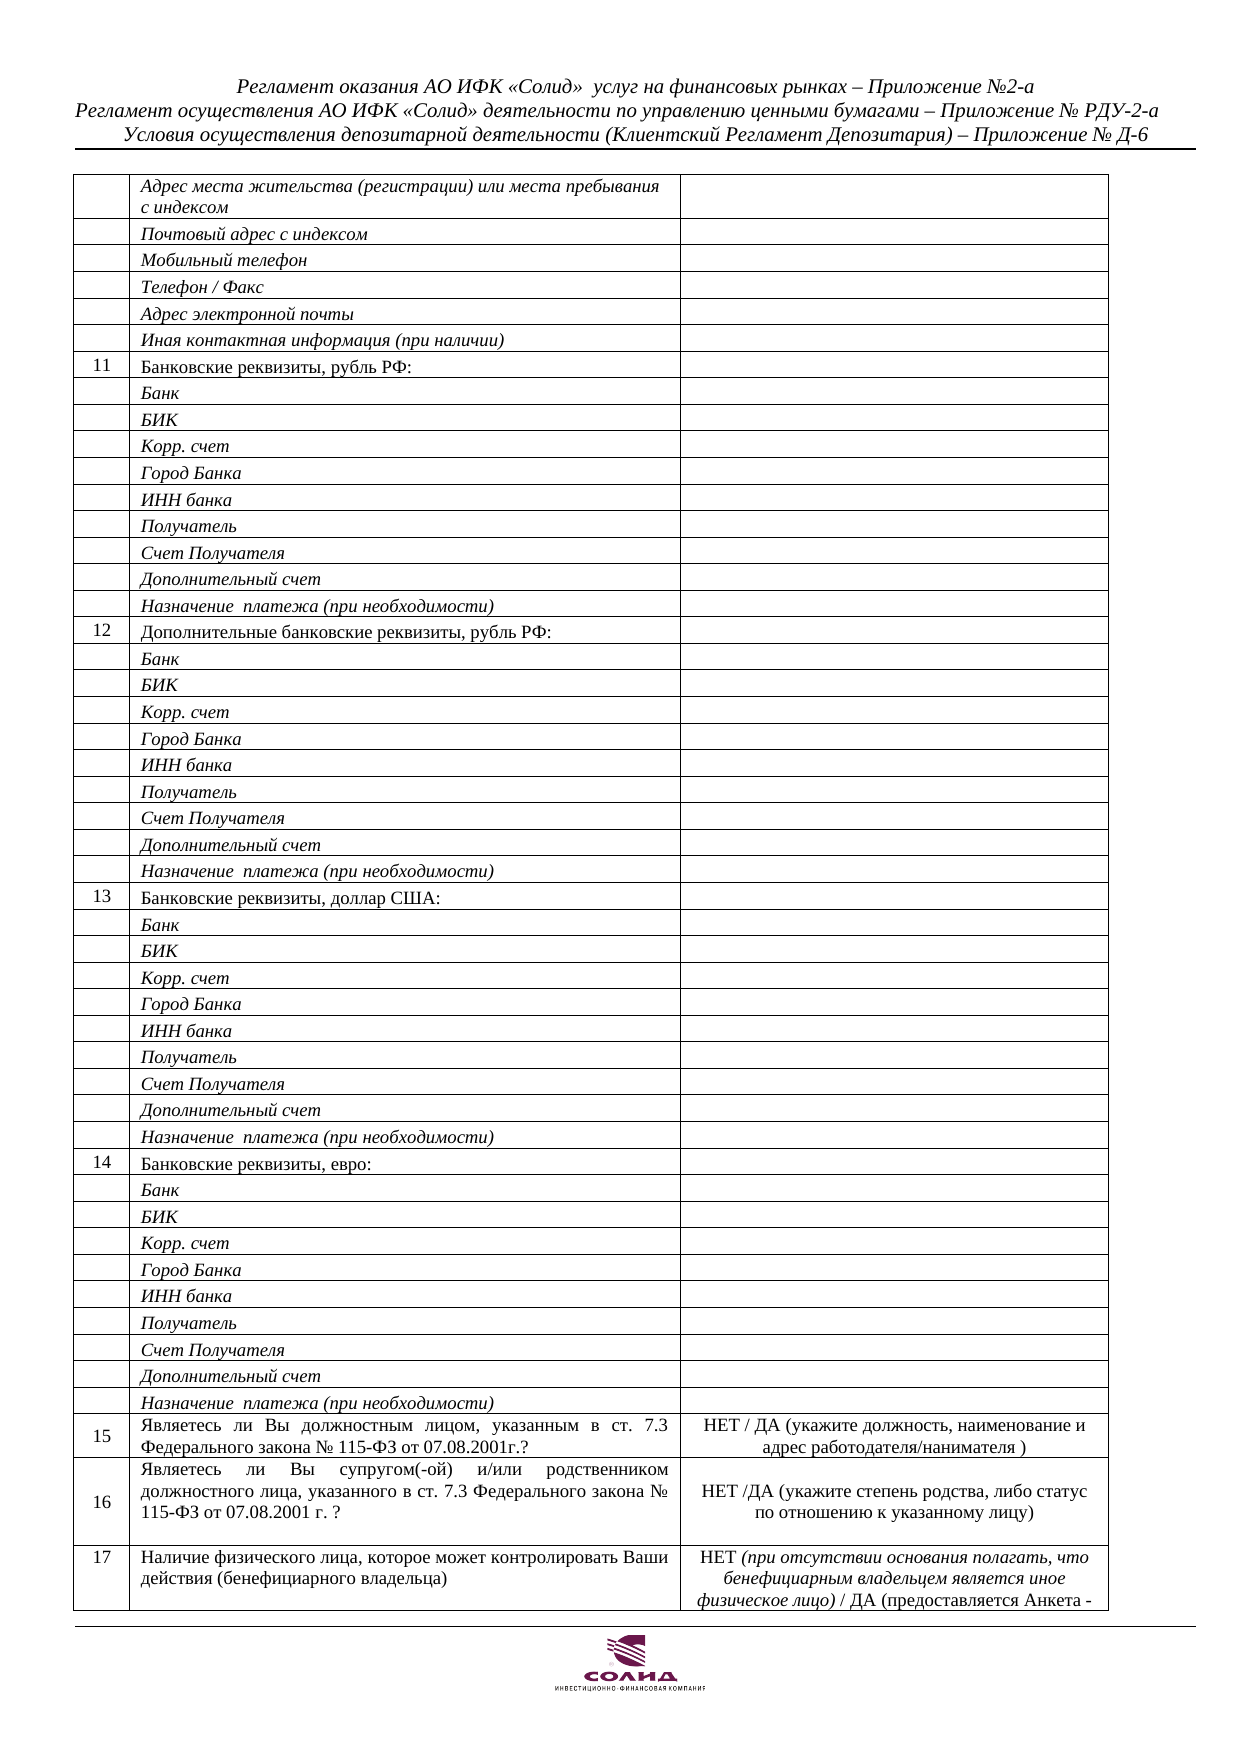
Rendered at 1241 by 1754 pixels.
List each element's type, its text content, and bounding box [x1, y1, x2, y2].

table_cell [681, 245, 1108, 271]
table_cell [681, 219, 1108, 244]
table_cell [681, 1042, 1108, 1068]
table_cell [74, 1281, 129, 1307]
table_cell Город Банка [130, 724, 680, 749]
table_cell НЕТ / ДА (укажите должность, наименование и адрес работодателя/нанимателя ) [681, 1414, 1108, 1457]
table_cell 15 [74, 1414, 129, 1457]
table_cell [74, 1255, 129, 1280]
table_cell Банк [130, 644, 680, 669]
table_cell 13 [74, 883, 129, 908]
table_cell [681, 1122, 1108, 1147]
table_cell [74, 405, 129, 430]
table_cell [681, 175, 1108, 218]
table_cell [74, 1095, 129, 1121]
table_cell [681, 617, 1108, 643]
table_cell [681, 910, 1108, 935]
table_cell [681, 272, 1108, 297]
table_cell [681, 1228, 1108, 1254]
table_cell Получатель [130, 1308, 680, 1333]
table_cell [74, 1308, 129, 1333]
table_cell [74, 538, 129, 563]
table_cell [681, 724, 1108, 749]
table_cell [681, 405, 1108, 430]
table_cell Являетесь ли Вы должностным лицом, указанным в ст. 7.3 Федерального закона № 115-ФЗ от 07.08.2001г.? [130, 1414, 680, 1457]
table_cell Город Банка [130, 1255, 680, 1280]
table_cell БИК [130, 1202, 680, 1227]
table_cell Адрес электронной почты [130, 299, 680, 324]
table_cell [74, 564, 129, 590]
table_cell [74, 936, 129, 962]
table_cell Получатель [130, 511, 680, 537]
table_cell Банковские реквизиты, рубль РФ: [130, 352, 680, 377]
table_cell [681, 458, 1108, 483]
table_cell [681, 325, 1108, 351]
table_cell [681, 1546, 1108, 1610]
table_cell [74, 431, 129, 457]
table_cell [74, 175, 129, 218]
table_cell [74, 910, 129, 935]
table_cell НЕТ /ДА (укажите степень родства, либо статус по отношению к указанному лицу) [681, 1458, 1108, 1544]
table_cell ИНН банка [130, 485, 680, 510]
table_cell [681, 883, 1108, 908]
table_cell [130, 1546, 680, 1610]
table_cell [74, 830, 129, 855]
table_cell [74, 591, 129, 616]
table_cell [681, 697, 1108, 722]
table_cell Почтовый адрес с индексом [130, 219, 680, 244]
table_cell 12 [74, 617, 129, 643]
table_cell Получатель [130, 777, 680, 802]
table_cell Корр. счет [130, 697, 680, 722]
table_cell [74, 511, 129, 537]
table_cell [681, 1095, 1108, 1121]
table_cell [681, 299, 1108, 324]
table_cell [74, 963, 129, 988]
table_cell 16 [74, 1458, 129, 1544]
table_cell [681, 777, 1108, 802]
table_cell Дополнительный счет [130, 830, 680, 855]
table_cell Дополнительный счет [130, 1095, 680, 1121]
table_cell 17 [74, 1546, 129, 1610]
table_cell [681, 963, 1108, 988]
table_cell Счет Получателя [130, 1069, 680, 1094]
table_cell [74, 325, 129, 351]
table_cell БИК [130, 405, 680, 430]
table_cell [74, 1042, 129, 1068]
table_cell [681, 750, 1108, 776]
table_cell [681, 670, 1108, 696]
table_cell [74, 1202, 129, 1227]
table_cell Корр. счет [130, 1228, 680, 1254]
table_cell Дополнительный счет [130, 1361, 680, 1387]
table_cell [681, 644, 1108, 669]
table_cell [74, 1361, 129, 1387]
table_cell [74, 856, 129, 882]
table_cell Назначение платежа (при необходимости) [130, 856, 680, 882]
table_cell [74, 670, 129, 696]
table_cell Счет Получателя [130, 538, 680, 563]
table_cell [681, 538, 1108, 563]
table_cell [74, 1175, 129, 1201]
table_cell [681, 1281, 1108, 1307]
table_cell [681, 1175, 1108, 1201]
table_cell Банковские реквизиты, евро: [130, 1149, 680, 1174]
table_cell ИНН банка [130, 750, 680, 776]
table_cell [681, 352, 1108, 377]
table_cell Назначение платежа (при необходимости) [130, 1122, 680, 1147]
table_cell Дополнительные банковские реквизиты, рубль РФ: [130, 617, 680, 643]
table_cell [74, 750, 129, 776]
table_cell [74, 1335, 129, 1360]
table_cell ИНН банка [130, 1281, 680, 1307]
table_cell Мобильный телефон [130, 245, 680, 271]
table_cell Получатель [130, 1042, 680, 1068]
table_cell [681, 856, 1108, 882]
table_cell [681, 1202, 1108, 1227]
table_cell Банковские реквизиты, доллар США: [130, 883, 680, 908]
table_cell Город Банка [130, 458, 680, 483]
table_cell БИК [130, 670, 680, 696]
table_cell [681, 1335, 1108, 1360]
table_cell [74, 1388, 129, 1413]
table_cell [681, 564, 1108, 590]
table_cell Корр. счет [130, 963, 680, 988]
table_cell Счет Получателя [130, 803, 680, 829]
table_cell Телефон / Факс [130, 272, 680, 297]
table_cell 11 [74, 352, 129, 377]
table_cell [681, 1016, 1108, 1041]
table_cell [74, 458, 129, 483]
table_cell [74, 644, 129, 669]
table_cell БИК [130, 936, 680, 962]
table_cell [681, 1308, 1108, 1333]
table_cell Корр. счет [130, 431, 680, 457]
table_cell [74, 1069, 129, 1094]
table_cell Банк [130, 378, 680, 404]
table_cell [74, 989, 129, 1015]
table_cell Город Банка [130, 989, 680, 1015]
table_cell [74, 219, 129, 244]
table_cell [74, 724, 129, 749]
table_cell [74, 803, 129, 829]
table_cell [74, 485, 129, 510]
table_cell [74, 1122, 129, 1147]
table_cell [681, 1149, 1108, 1174]
table_cell [681, 485, 1108, 510]
table_cell Назначение платежа (при необходимости) [130, 591, 680, 616]
table_cell [681, 936, 1108, 962]
table_cell [74, 245, 129, 271]
table_cell Банк [130, 910, 680, 935]
table_cell [74, 697, 129, 722]
table_cell [74, 1016, 129, 1041]
table_cell [681, 591, 1108, 616]
table_cell [74, 272, 129, 297]
table_cell Счет Получателя [130, 1335, 680, 1360]
table_cell [74, 777, 129, 802]
table_cell 14 [74, 1149, 129, 1174]
table_cell Являетесь ли Вы супругом(-ой) и/или родственником должностного лица, указанного в ст. 7.3 Федерального закона № 115-ФЗ от 07.08.2001 г. ? [130, 1458, 680, 1544]
table_cell [681, 1255, 1108, 1280]
table_cell [681, 1361, 1108, 1387]
table_cell [681, 989, 1108, 1015]
table_cell [681, 431, 1108, 457]
table_cell Адрес места жительства (регистрации) или места пребывания с индексом [130, 175, 680, 218]
table_cell [681, 830, 1108, 855]
table_cell [681, 1388, 1108, 1413]
table_cell [681, 803, 1108, 829]
table_cell [74, 299, 129, 324]
table_cell Дополнительный счет [130, 564, 680, 590]
table_cell [681, 1069, 1108, 1094]
table_cell Назначение платежа (при необходимости) [130, 1388, 680, 1413]
table_cell [74, 378, 129, 404]
table_cell [681, 378, 1108, 404]
table_cell ИНН банка [130, 1016, 680, 1041]
table_cell [681, 511, 1108, 537]
table_cell Иная контактная информация (при наличии) [130, 325, 680, 351]
table_cell [74, 1228, 129, 1254]
table_cell Банк [130, 1175, 680, 1201]
